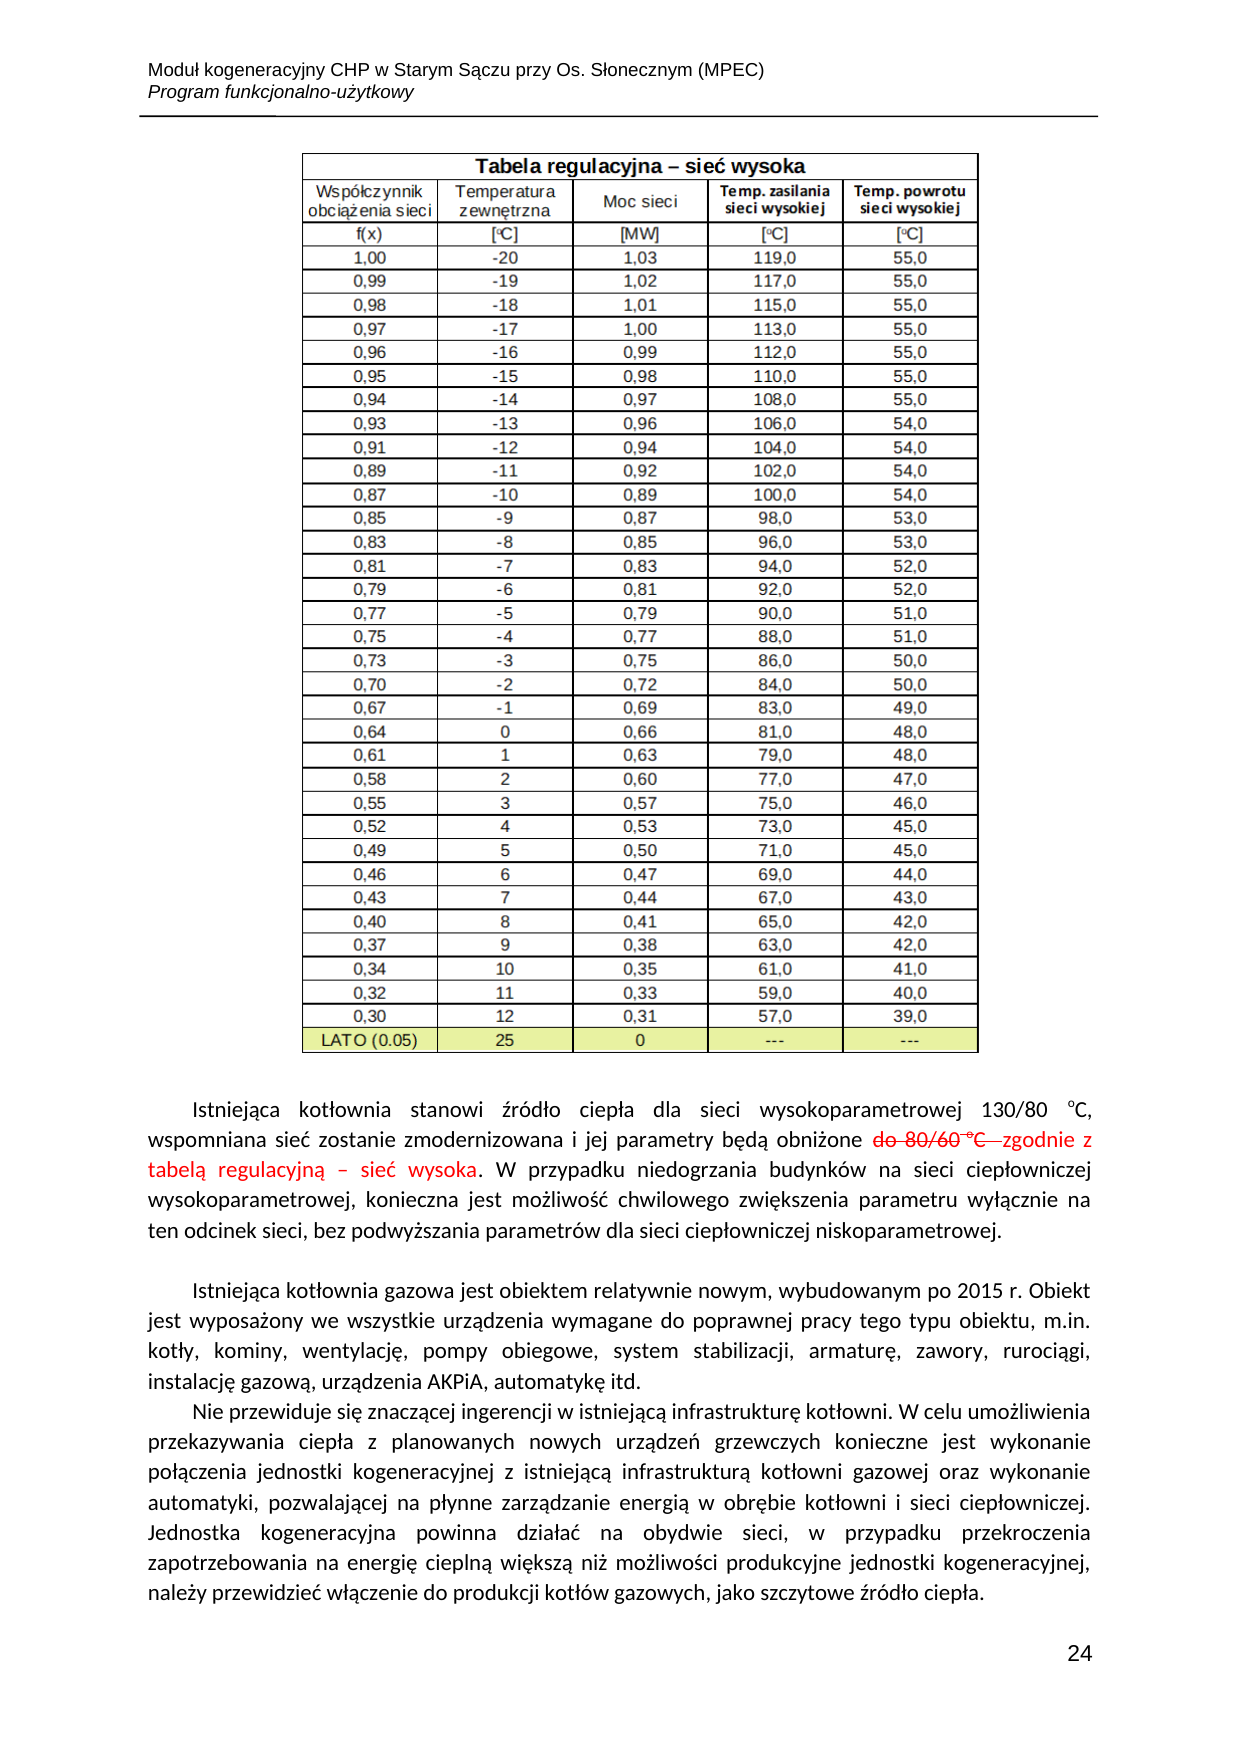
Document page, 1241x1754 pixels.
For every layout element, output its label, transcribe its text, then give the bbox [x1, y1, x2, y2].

picture [296, 147, 989, 1063]
text Istniejąca kotłownia stanowi źródło ciepła dla sieci wysokoparametrowej 130/80 oC, wspomniana sieć zostanie zmodernizowana i jej parametry będą obniżone do 80/60 oC zgodnie z tabelą regulacyjną – sieć wysoka. W przypadku niedogrzania budynków na sieci ciepłowniczej wysokoparametrowej, konieczna jest możliwość chwilowego zwiększenia parametru wyłącznie na ten odcinek sieci, bez podwyższania parametrów dla sieci ciepłowniczej niskoparametrowej. [148, 1095, 1092, 1244]
text Nie przewiduje się znaczącej ingerencji w istniejącą infrastrukturę kotłowni. W celu umożliwienia przekazywania ciepła z planowanych nowych urządzeń grzewczych konieczne jest wykonanie połączenia jednostki kogeneracyjnej z istniejącą infrastrukturą kotłowni gazowej oraz wykonanie automatyki, pozwalającej na płynne zarządzanie energią w obrębie kotłowni i sieci ciepłowniczej. Jednostka kogeneracyjna powinna działać na obydwie sieci, w przypadku przekroczenia zapotrzebowania na energię cieplną większą niż możliwości produkcyjne jednostki kogeneracyjnej, należy przewidzieć włączenie do produkcji kotłów gazowych, jako szczytowe źródło ciepła. [148, 1397, 1092, 1606]
text Istniejąca kotłownia gazowa jest obiektem relatywnie nowym, wybudowanym po 2015 r. Obiekt jest wyposażony we wszystkie urządzenia wymagane do poprawnej pracy tego typu obiektu, m.in. kotły, kominy, wentylację, pompy obiegowe, system stabilizacji, armaturę, zawory, rurociągi, instalację gazową, urządzenia AKPiA, automatykę itd. [148, 1276, 1092, 1395]
